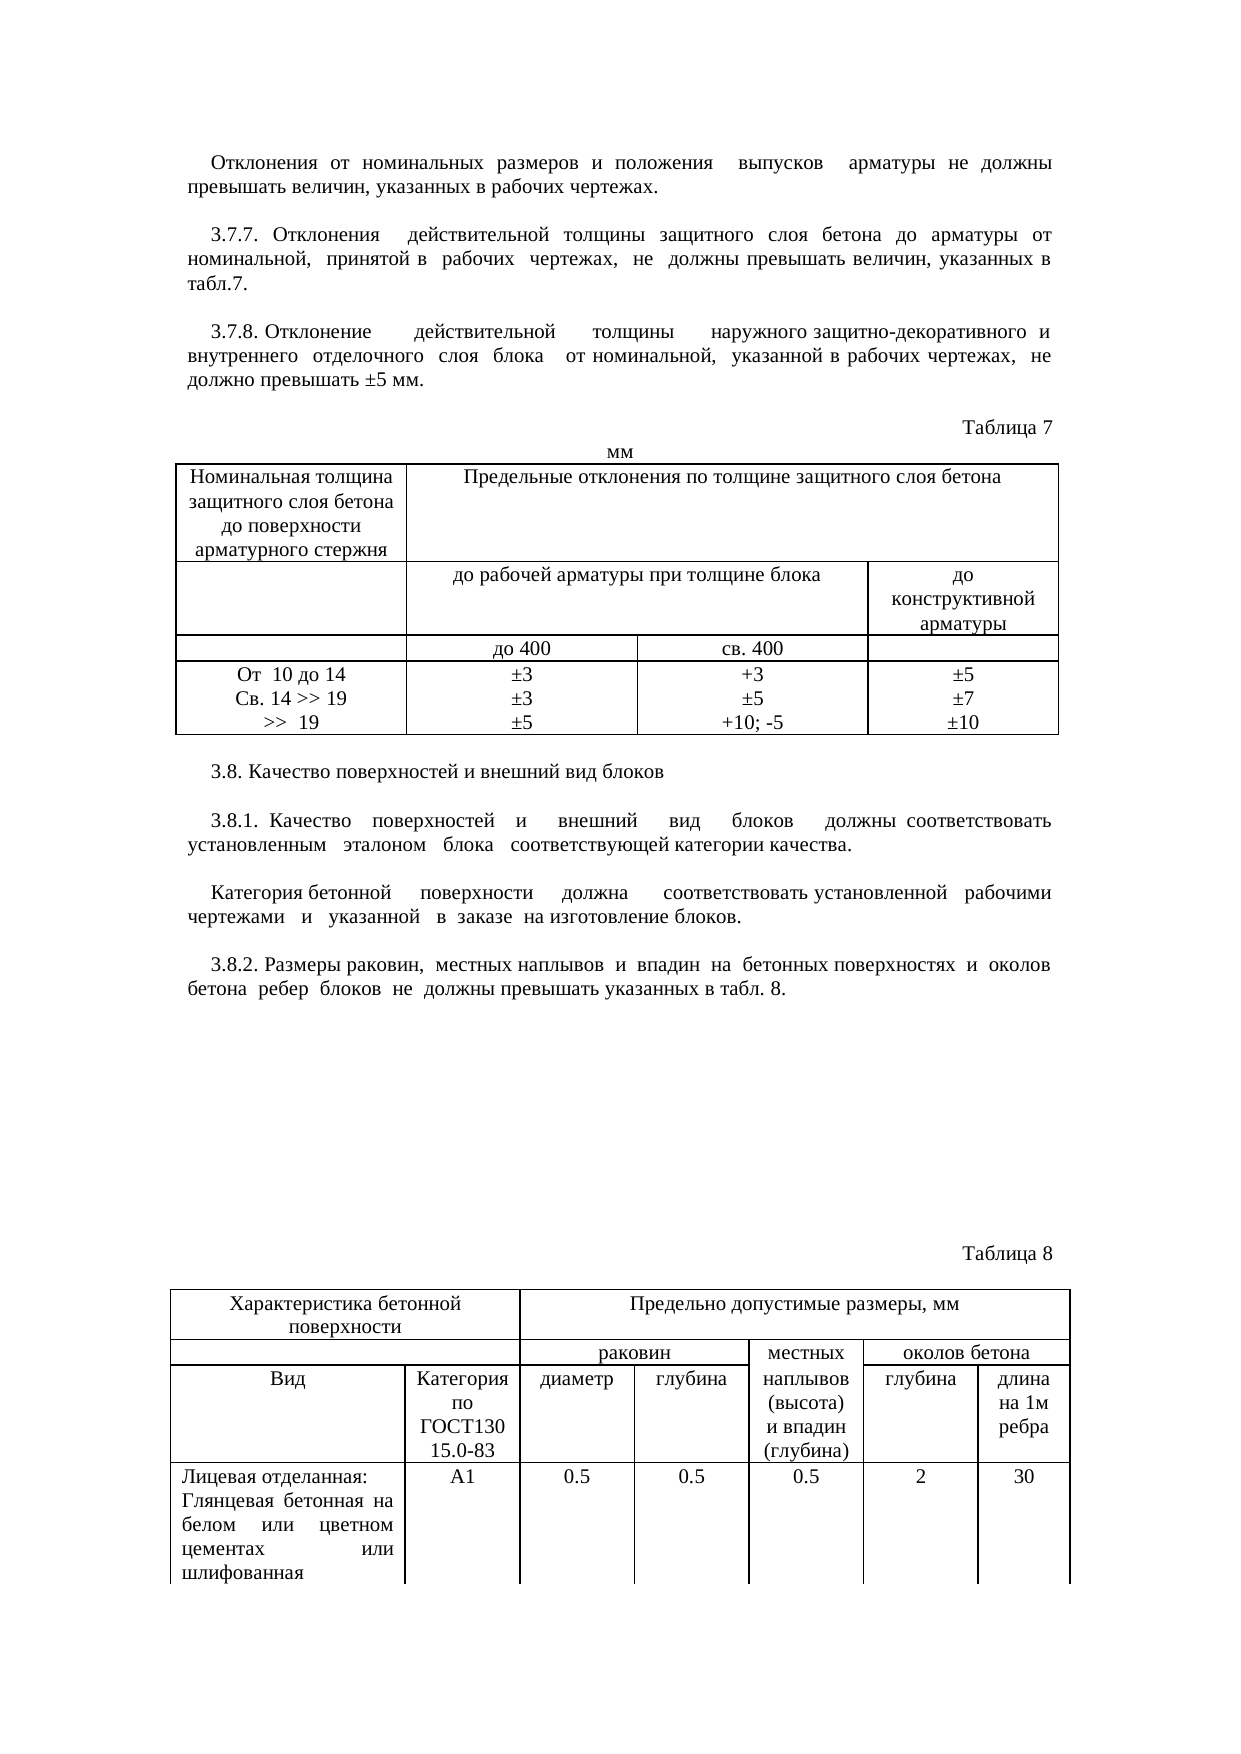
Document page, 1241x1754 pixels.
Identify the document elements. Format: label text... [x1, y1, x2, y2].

table_cell [177, 636, 406, 660]
table_cell А1 [406, 1463, 519, 1584]
table_cell ±10 [869, 710, 1058, 734]
table_cell местных [750, 1340, 863, 1364]
table_cell длина на 1м ребра [979, 1366, 1069, 1462]
table_cell глубина [635, 1366, 748, 1462]
text 3.8. Качество поверхностей и внешний вид блоков [187, 759, 1053, 783]
table_cell диаметр [521, 1366, 634, 1462]
table_cell Вид [171, 1366, 404, 1462]
table_cell Лицевая отделанная: Глянцевая бетонная на белом или цветном цементах или шлифованная [171, 1463, 404, 1584]
table_cell св. 400 [638, 636, 867, 660]
table_cell до 400 [407, 636, 637, 660]
table_cell ±5 [869, 662, 1058, 686]
table_cell Св. 14 >> 19 [177, 686, 406, 710]
table_cell до рабочей арматуры при толщине блока [407, 562, 867, 634]
table_cell ±3 [407, 686, 637, 710]
table_cell 0.5 [521, 1463, 634, 1584]
table_cell [171, 1340, 519, 1364]
table_cell +10; -5 [638, 710, 867, 734]
table_cell наплывов (высота) и впадин (глубина) [750, 1364, 863, 1462]
table_cell 0.5 [635, 1463, 748, 1584]
table_cell [177, 562, 406, 634]
text 3.8.2. Размеры раковин, местных наплывов и впадин на бетонных поверхностях и околов бетона ребер блоков не должны превышать указанных в табл. 8. [187, 952, 1053, 1000]
table_cell околов бетона [864, 1340, 1069, 1364]
table_cell ±3 [407, 662, 637, 686]
table_header Предельные отклонения по толщине защитного слоя бетона [407, 465, 1058, 561]
table_cell ±7 [869, 686, 1058, 710]
text 3.7.8. Отклонение действительной толщины наружного защитно-декоративного и внутреннего отделочного слоя блока от номинальной, указанной в рабочих чертежах, не должно превышать ±5 мм. [187, 318, 1053, 391]
text Категория бетонной поверхности должна соответствовать установленной рабочими чертежами и указанной в заказе на изготовление блоков. [187, 880, 1053, 928]
table_cell [869, 636, 1058, 660]
table_cell ±5 [638, 686, 867, 710]
table_cell глубина [864, 1366, 977, 1462]
text Таблица 8 [187, 1241, 1053, 1265]
table_cell до конструктивной арматуры [869, 562, 1058, 634]
table_cell 0.5 [750, 1463, 863, 1584]
text мм [187, 439, 1053, 463]
table_cell +3 [638, 662, 867, 686]
table_header Характеристика бетонной поверхности [171, 1290, 519, 1338]
text 3.7.7. Отклонения действительной толщины защитного слоя бетона до арматуры от номинальной, принятой в рабочих чертежах, не должны превышать величин, указанных в табл.7. [187, 222, 1053, 294]
table_cell Категория по ГОСТ13015.0-83 [406, 1366, 519, 1462]
table_cell ±5 [407, 710, 637, 734]
table_header Номинальная толщина защитного слоя бетона до поверхности арматурного стержня [177, 465, 406, 561]
text Таблица 7 [187, 415, 1053, 439]
table_header Предельно допустимые размеры, мм [521, 1290, 1069, 1338]
table_cell 2 [864, 1463, 977, 1584]
table_cell >> 19 [177, 710, 406, 734]
text 3.8.1. Качество поверхностей и внешний вид блоков должны соответствовать установленным эталоном блока соответствующей категории качества. [187, 807, 1053, 856]
table_cell раковин [521, 1340, 748, 1364]
table_cell 30 [979, 1463, 1069, 1584]
text Отклонения от номинальных размеров и положения выпусков арматуры не должны превышать величин, указанных в рабочих чертежах. [187, 150, 1053, 198]
table_cell От 10 до 14 [177, 662, 406, 686]
